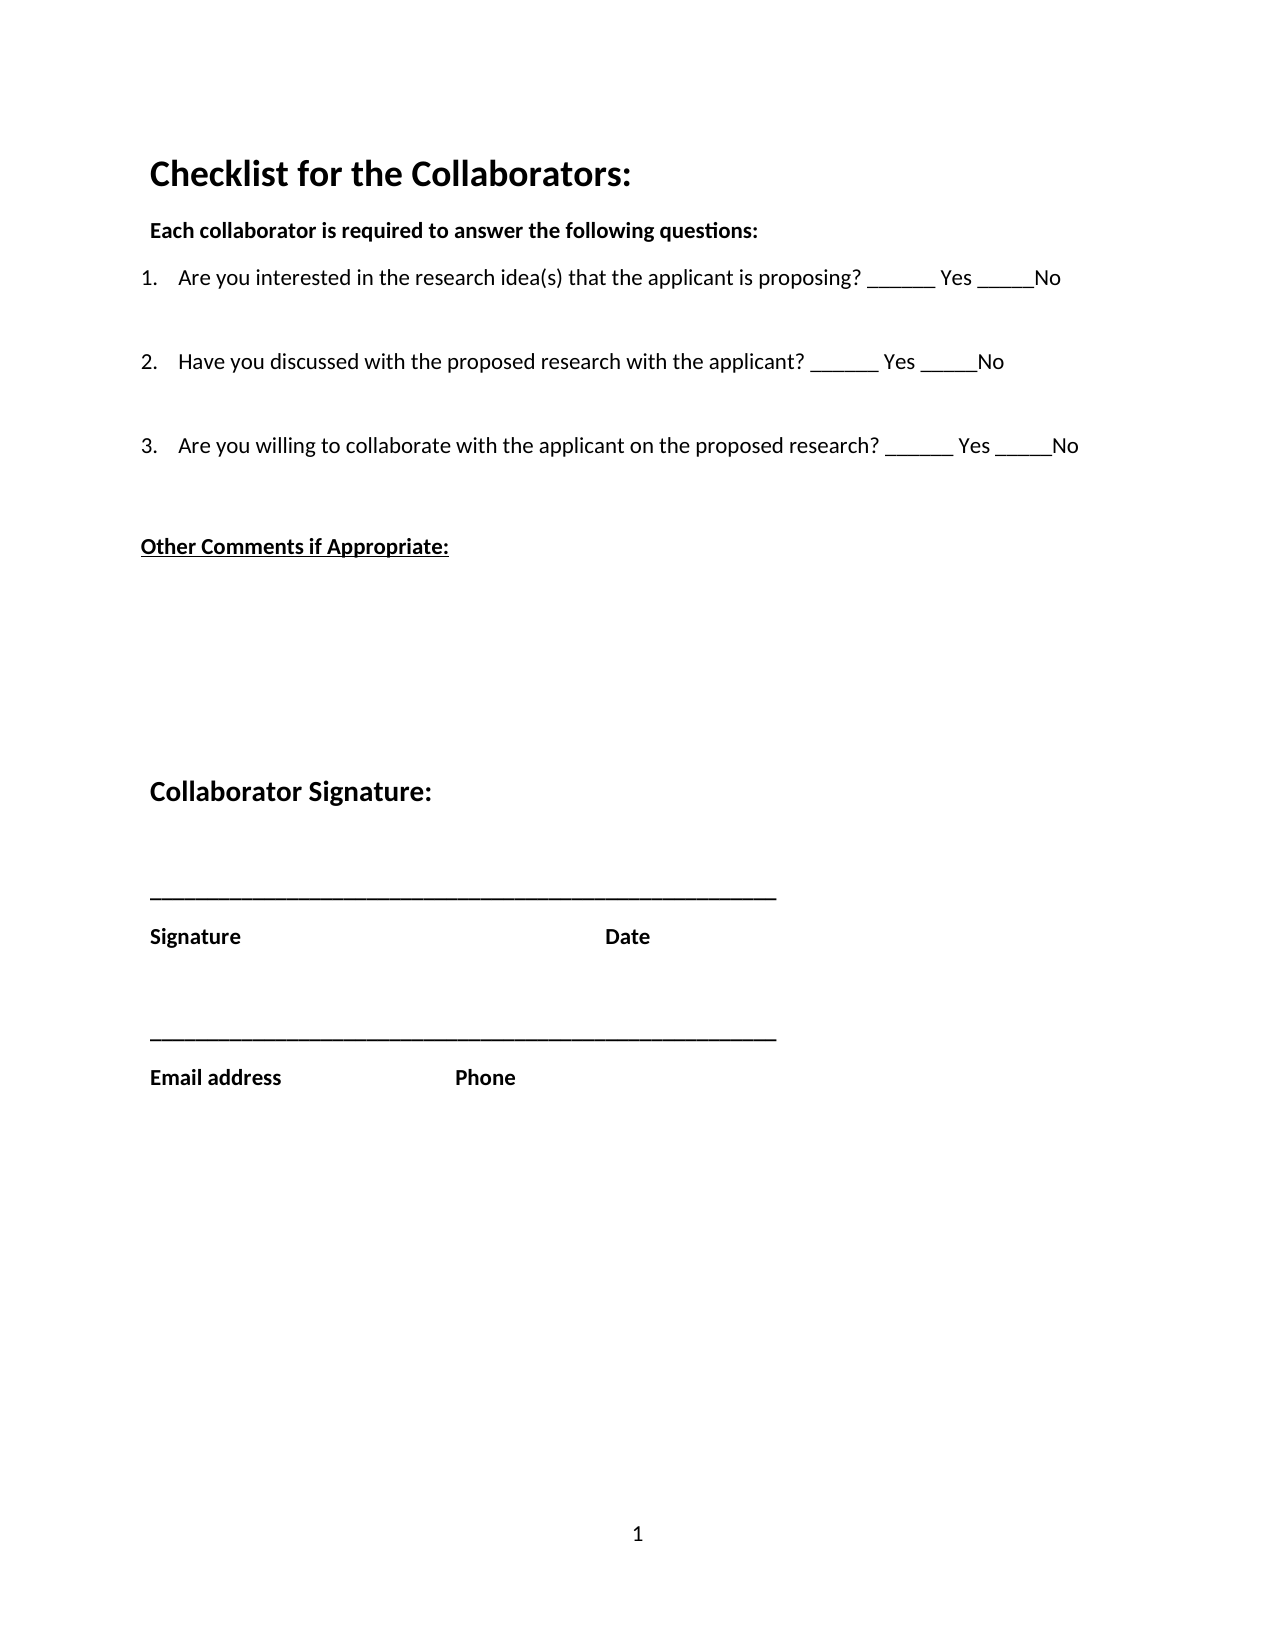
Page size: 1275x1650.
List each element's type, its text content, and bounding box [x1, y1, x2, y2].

text Each collaborator is required to answer the following questions: [150, 216, 1125, 244]
text Collaborator Signature: [150, 773, 1125, 809]
text _______________________________________________________ [150, 875, 1125, 903]
text Other Comments if Appropriate: [141, 532, 1125, 560]
text Email address Phone [150, 1063, 1125, 1091]
list Are you interested in the research idea(s) that the applicant is proposing? ______ Yes _____No [141, 263, 1125, 291]
list Are you willing to collaborate with the applicant on the proposed research? ______ Yes _____No [141, 431, 1125, 459]
text Checklist for the Collaborators: [150, 150, 1125, 196]
text Signature Date [150, 922, 1125, 950]
text _______________________________________________________ [150, 1016, 1125, 1044]
list Have you discussed with the proposed research with the applicant? ______ Yes _____No [141, 347, 1125, 375]
